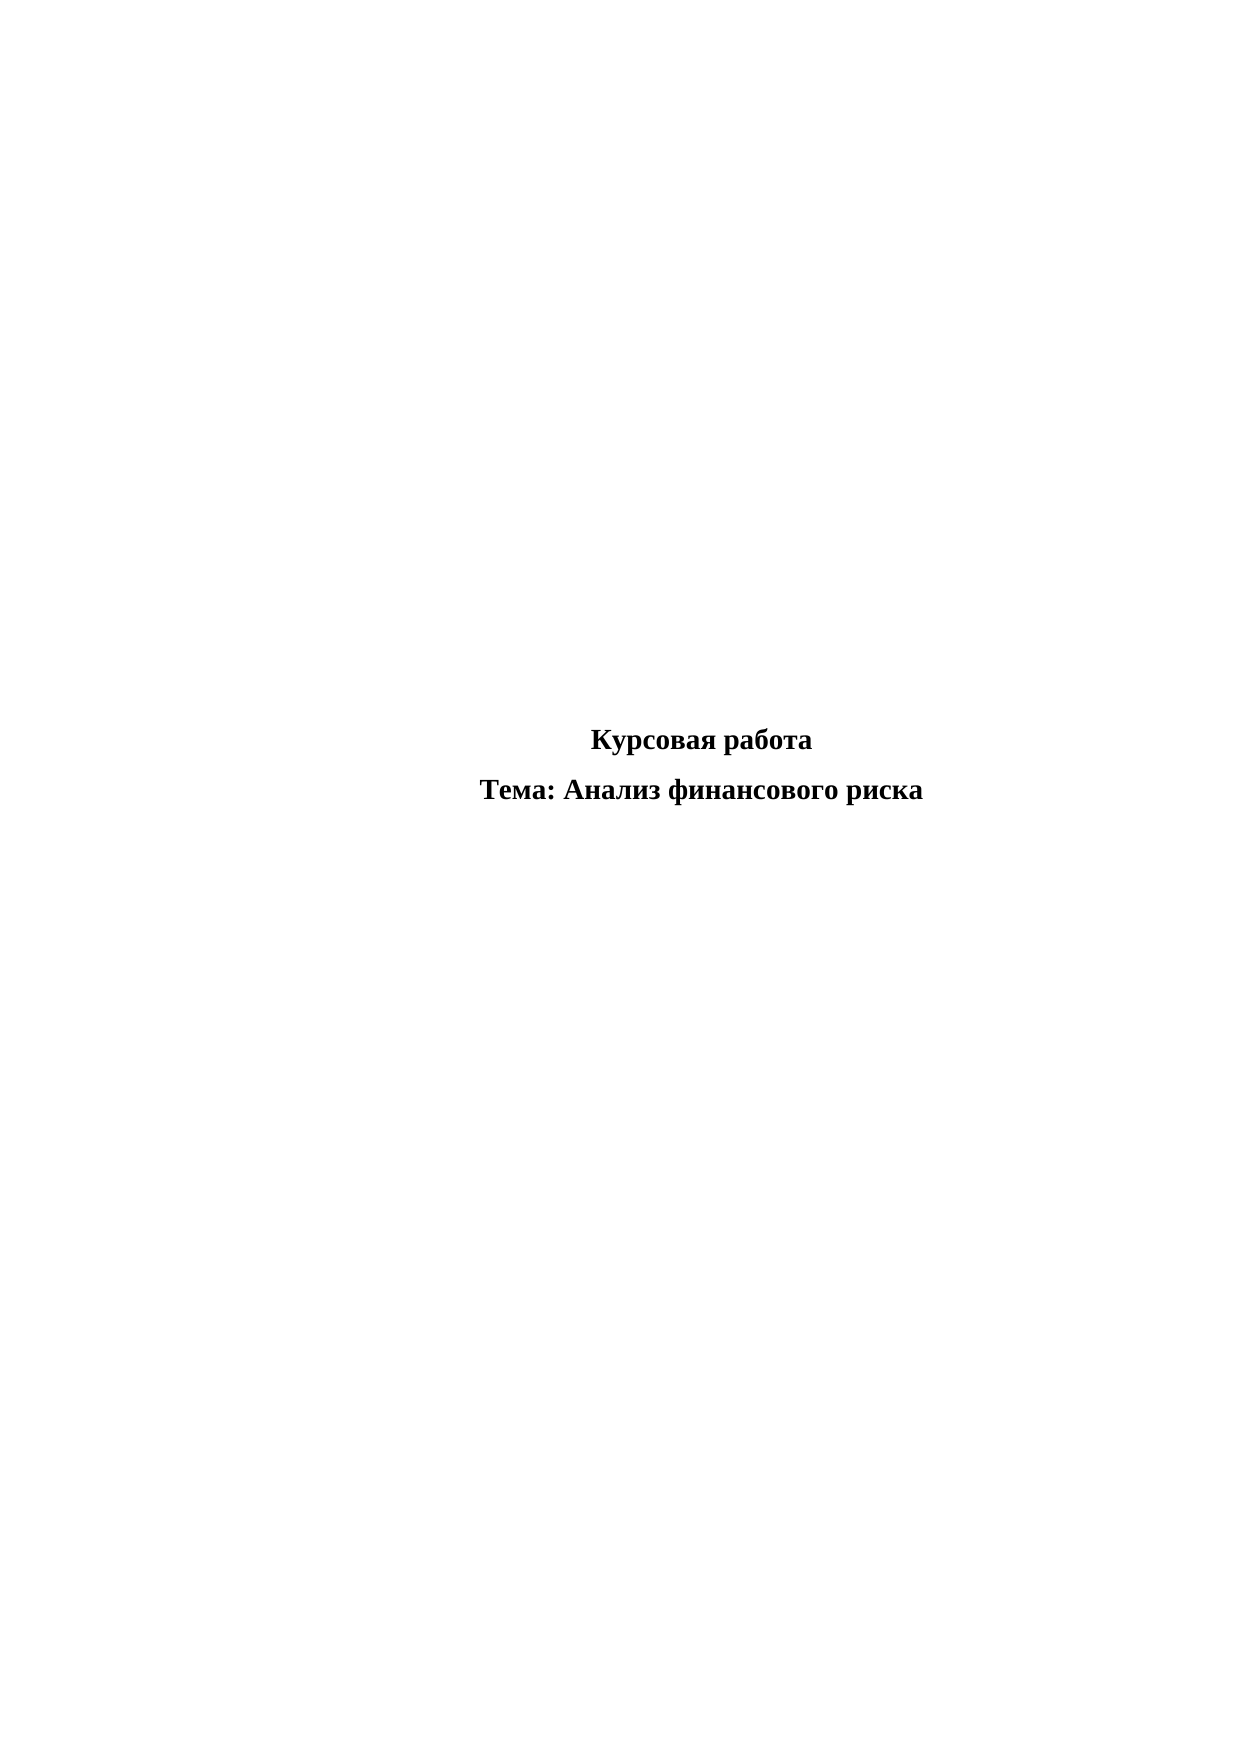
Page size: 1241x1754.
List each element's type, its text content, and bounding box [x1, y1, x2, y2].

text Курсовая работа [177, 722, 1152, 755]
text Тема: Анализ финансового риска [177, 772, 1152, 806]
